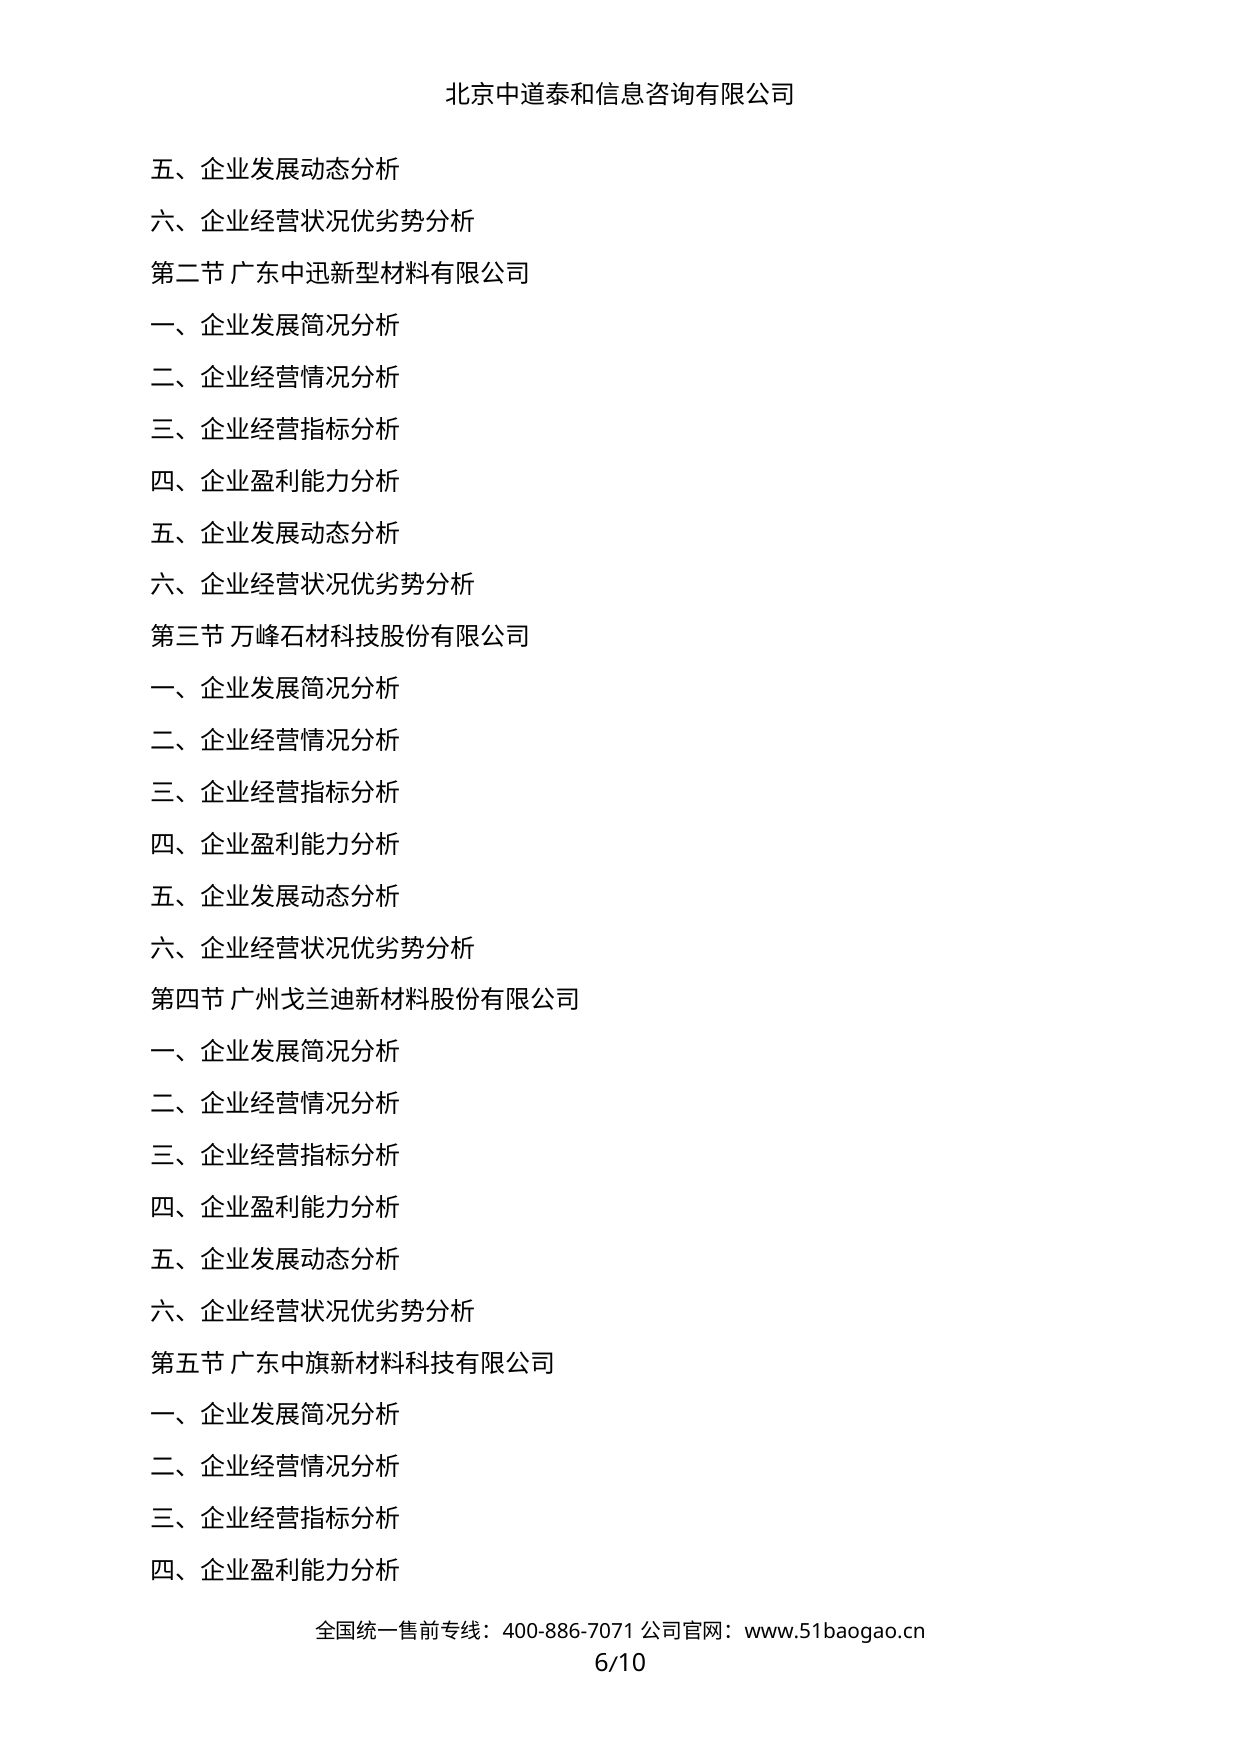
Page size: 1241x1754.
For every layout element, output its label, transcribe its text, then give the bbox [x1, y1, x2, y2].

text 四、企业盈利能力分析 [150, 1551, 1090, 1587]
text 二、企业经营情况分析 [150, 1447, 1090, 1483]
text 三、企业经营指标分析 [150, 1136, 1090, 1172]
text 第三节 万峰石材科技股份有限公司 [150, 617, 1090, 653]
text 四、企业盈利能力分析 [150, 461, 1090, 497]
text 第五节 广东中旗新材料科技有限公司 [150, 1343, 1090, 1379]
text 二、企业经营情况分析 [150, 357, 1090, 394]
text 三、企业经营指标分析 [150, 772, 1090, 809]
text 五、企业发展动态分析 [150, 876, 1090, 912]
text 四、企业盈利能力分析 [150, 1187, 1090, 1224]
text 六、企业经营状况优劣势分析 [150, 928, 1090, 964]
text 五、企业发展动态分析 [150, 1239, 1090, 1276]
text 一、企业发展简况分析 [150, 1395, 1090, 1431]
text 五、企业发展动态分析 [150, 150, 1090, 186]
text 三、企业经营指标分析 [150, 1499, 1090, 1535]
text 六、企业经营状况优劣势分析 [150, 1291, 1090, 1327]
text 第二节 广东中迅新型材料有限公司 [150, 254, 1090, 290]
text 六、企业经营状况优劣势分析 [150, 202, 1090, 238]
text 第四节 广州戈兰迪新材料股份有限公司 [150, 980, 1090, 1016]
text 四、企业盈利能力分析 [150, 824, 1090, 861]
text 六、企业经营状况优劣势分析 [150, 565, 1090, 601]
text 一、企业发展简况分析 [150, 306, 1090, 342]
text 一、企业发展简况分析 [150, 1032, 1090, 1068]
text 三、企业经营指标分析 [150, 409, 1090, 446]
text 二、企业经营情况分析 [150, 1084, 1090, 1120]
text 五、企业发展动态分析 [150, 513, 1090, 549]
text 一、企业发展简况分析 [150, 669, 1090, 705]
text 二、企业经营情况分析 [150, 721, 1090, 757]
